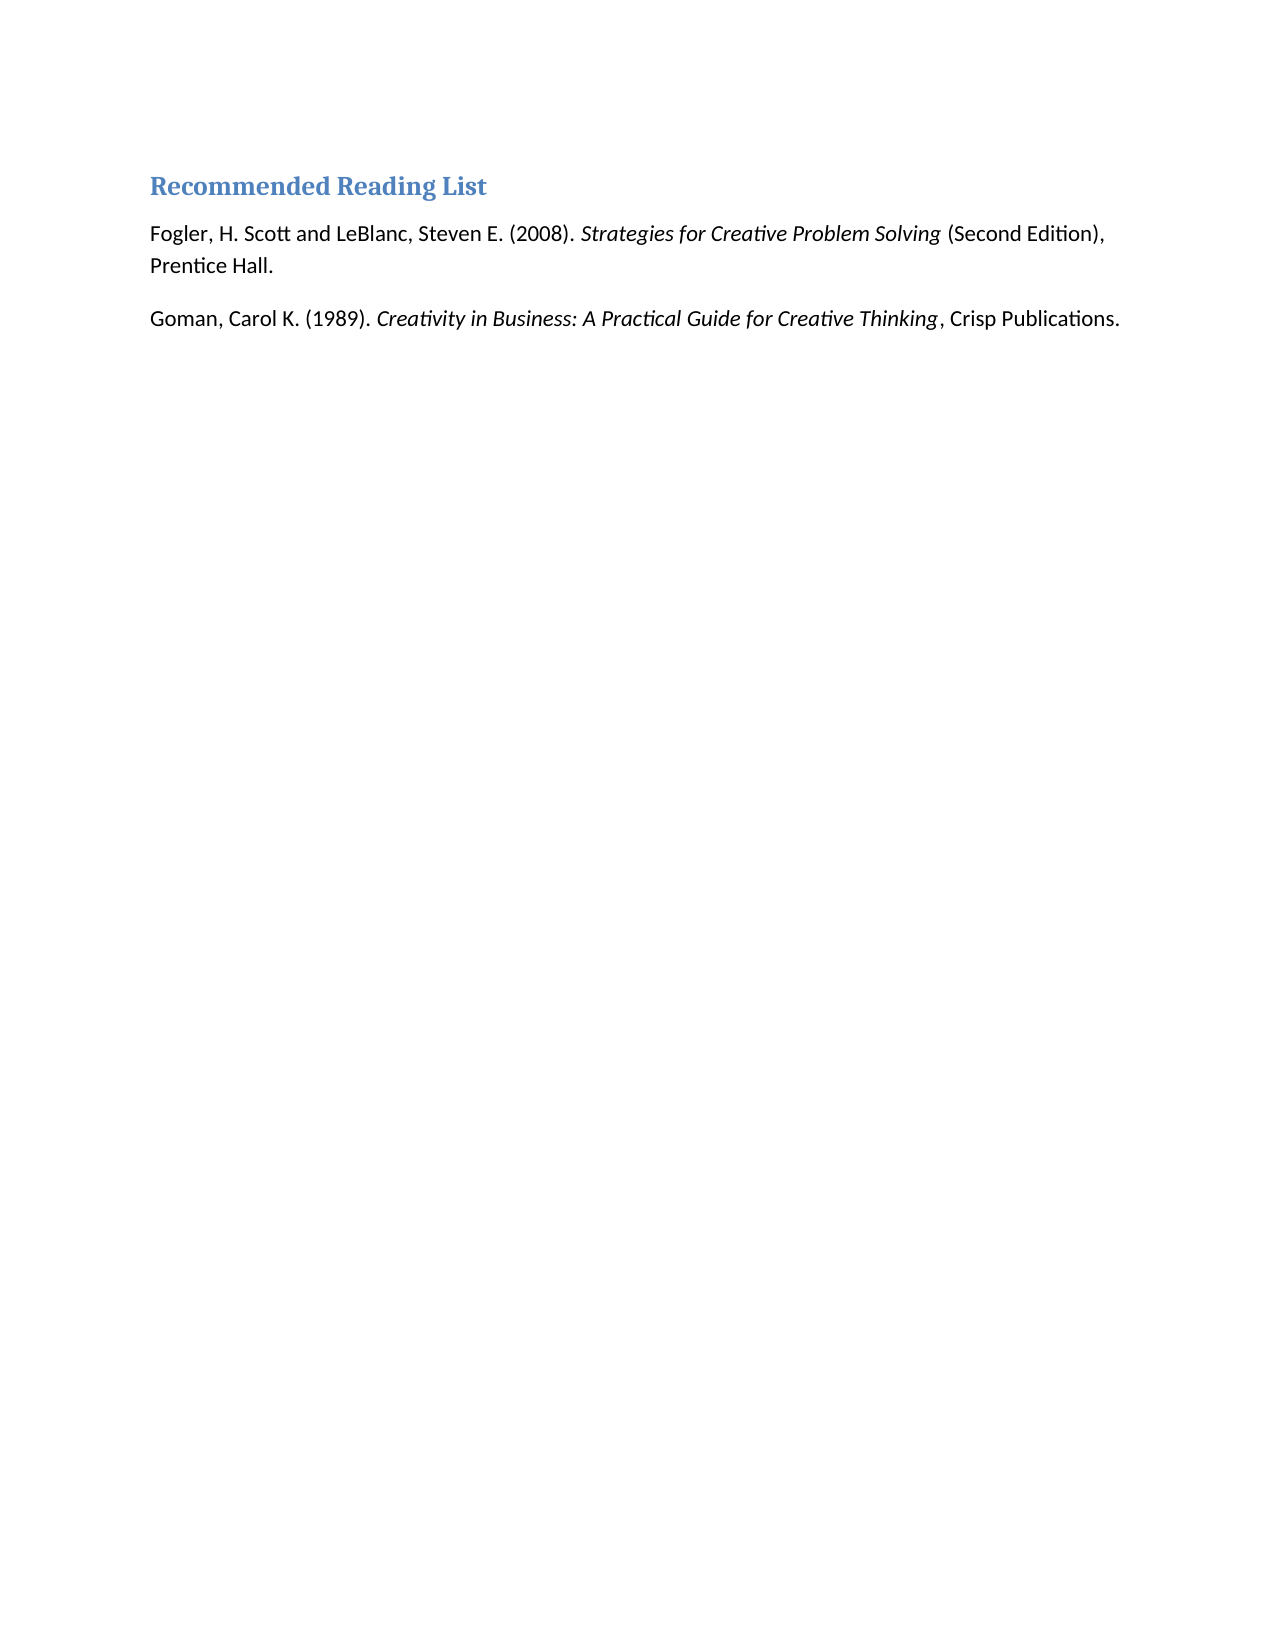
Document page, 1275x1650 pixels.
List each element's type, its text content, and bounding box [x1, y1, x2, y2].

subtitle Recommended Reading List [150, 171, 1125, 202]
text Goman, Carol K. (1989). Creativity in Business: A Practical Guide for Creative Thinking, Crisp Publications. [150, 304, 1125, 332]
text Fogler, H. Scott and LeBlanc, Steven E. (2008). Strategies for Creative Problem Solving (Second Edition), Prentice Hall. [150, 219, 1125, 279]
